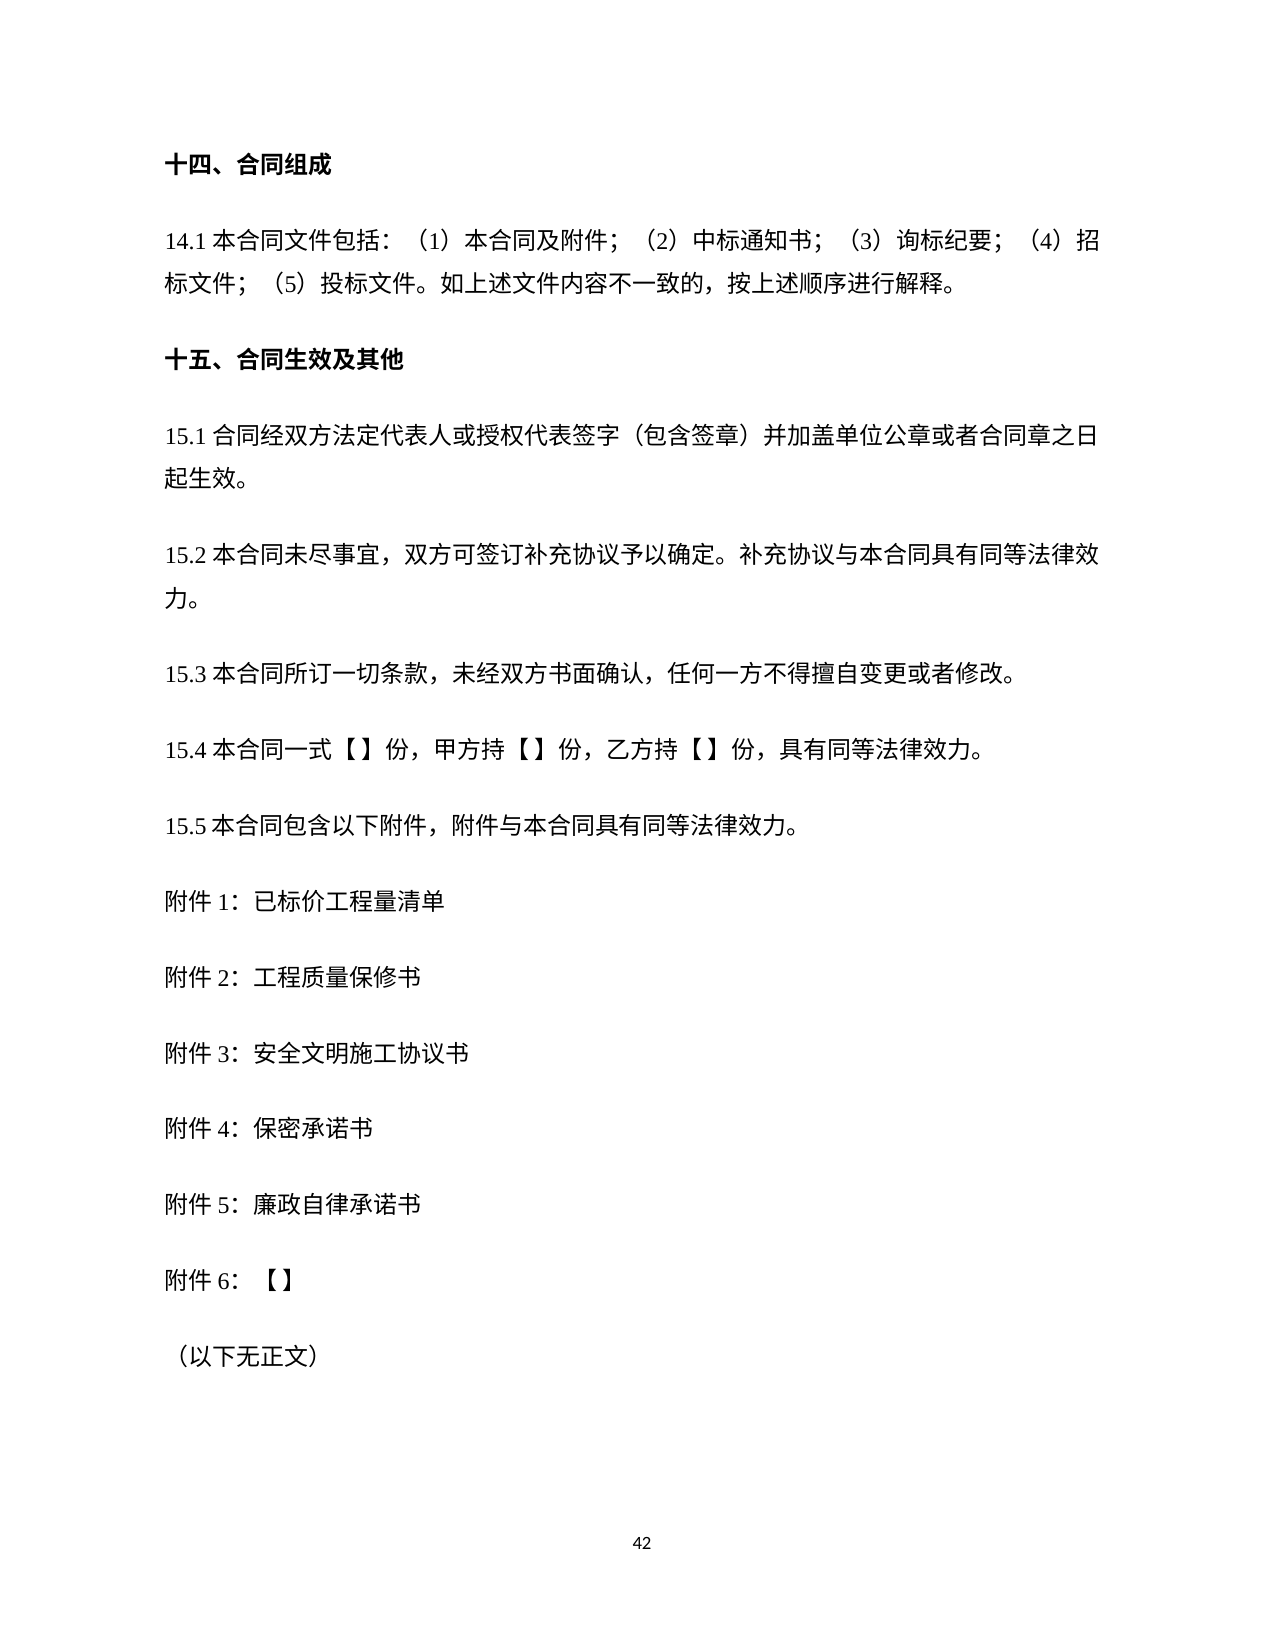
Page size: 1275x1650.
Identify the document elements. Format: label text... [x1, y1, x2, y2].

text 附件2：工程质量保修书 [164, 958, 1100, 993]
text 十四、合同组成 [164, 146, 1100, 181]
text 附件1：已标价工程量清单 [164, 882, 1100, 917]
text 附件6：【 】 [164, 1262, 1100, 1296]
text 附件4：保密承诺书 [164, 1110, 1100, 1145]
text 15.3 本合同所订一切条款，未经双方书面确认，任何一方不得擅自变更或者修改。 [164, 655, 1100, 690]
text 15.5本合同包含以下附件，附件与本合同具有同等法律效力。 [164, 807, 1100, 841]
text 15.4 本合同一式【 】份，甲方持【 】份，乙方持【 】份，具有同等法律效力。 [164, 731, 1100, 766]
text 十五、合同生效及其他 [164, 341, 1100, 376]
text 15.1 合同经双方法定代表人或授权代表签字（包含签章）并加盖单位公章或者合同章之日起生效。 [164, 417, 1100, 495]
text 15.2 本合同未尽事宜，双方可签订补充协议予以确定。补充协议与本合同具有同等法律效力。 [164, 536, 1100, 614]
text （以下无正文） [164, 1337, 1100, 1372]
text 附件3：安全文明施工协议书 [164, 1034, 1100, 1069]
text 14.1 本合同文件包括：（1）本合同及附件；（2）中标通知书；（3）询标纪要；（4）招标文件；（5）投标文件。如上述文件内容不一致的，按上述顺序进行解释。 [164, 222, 1100, 300]
text 附件5：廉政自律承诺书 [164, 1186, 1100, 1221]
